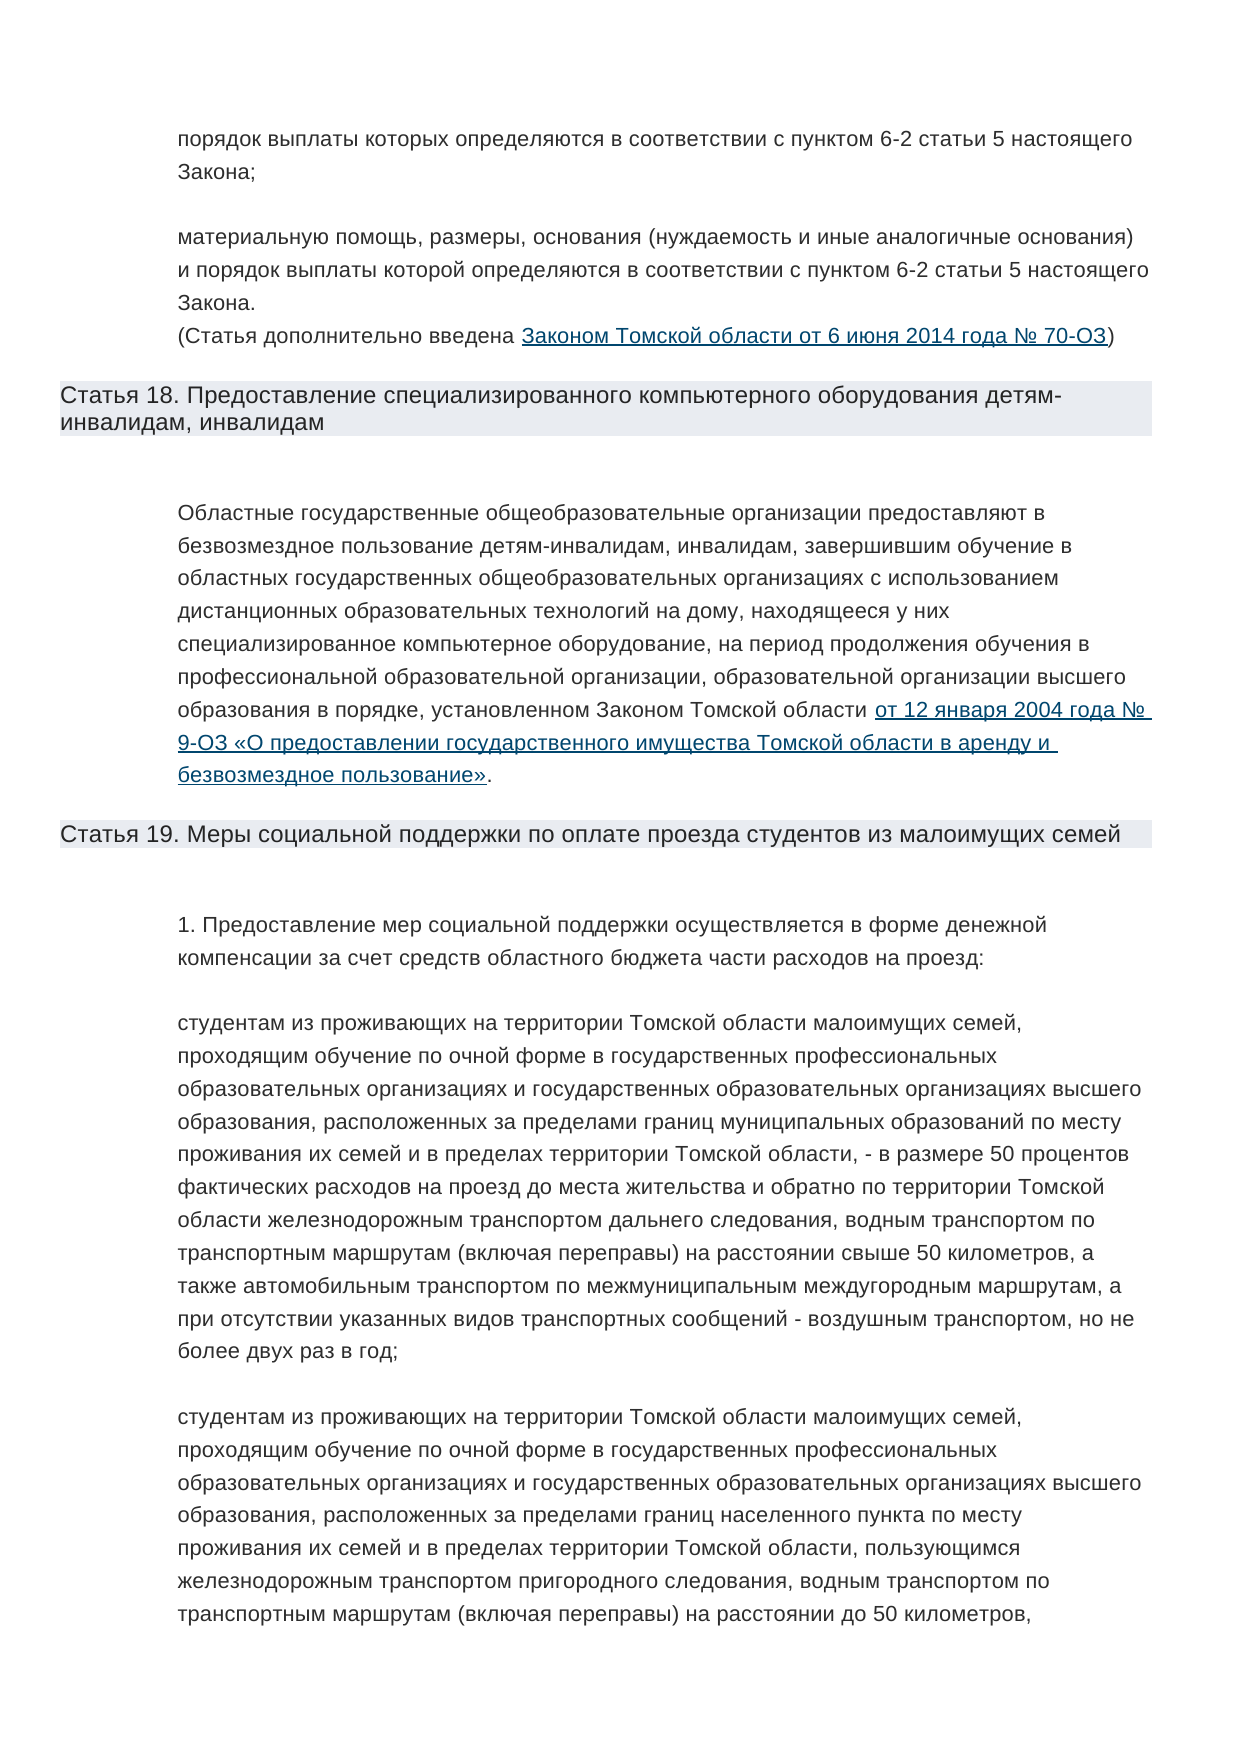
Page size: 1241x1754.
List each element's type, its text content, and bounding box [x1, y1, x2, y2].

text Статья 18. Предоставление специализированного компьютерного оборудования детям-инвалидам, инвалидам [60, 381, 1152, 436]
text Статья 19. Меры социальной поддержки по оплате проезда студентов из малоимущих семей [60, 820, 1152, 848]
text Областные государственные общеобразовательные организации предоставляют в безвозмездное пользование детям-инвалидам, инвалидам, завершившим обучение в областных государственных общеобразовательных организациях с использованием дистанционных образовательных технологий на дому, находящееся у них специализированное компьютерное оборудование, на период продолжения обучения в профессиональной образовательной организации, образовательной организации высшего образования в порядке, установленном Законом Томской области от 12 января 2004 года № 9-ОЗ «О предоставлении государственного имущества Томской области в аренду и безвозмездное пользование». [177, 459, 1152, 820]
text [177, 871, 1152, 1626]
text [177, 118, 1152, 381]
